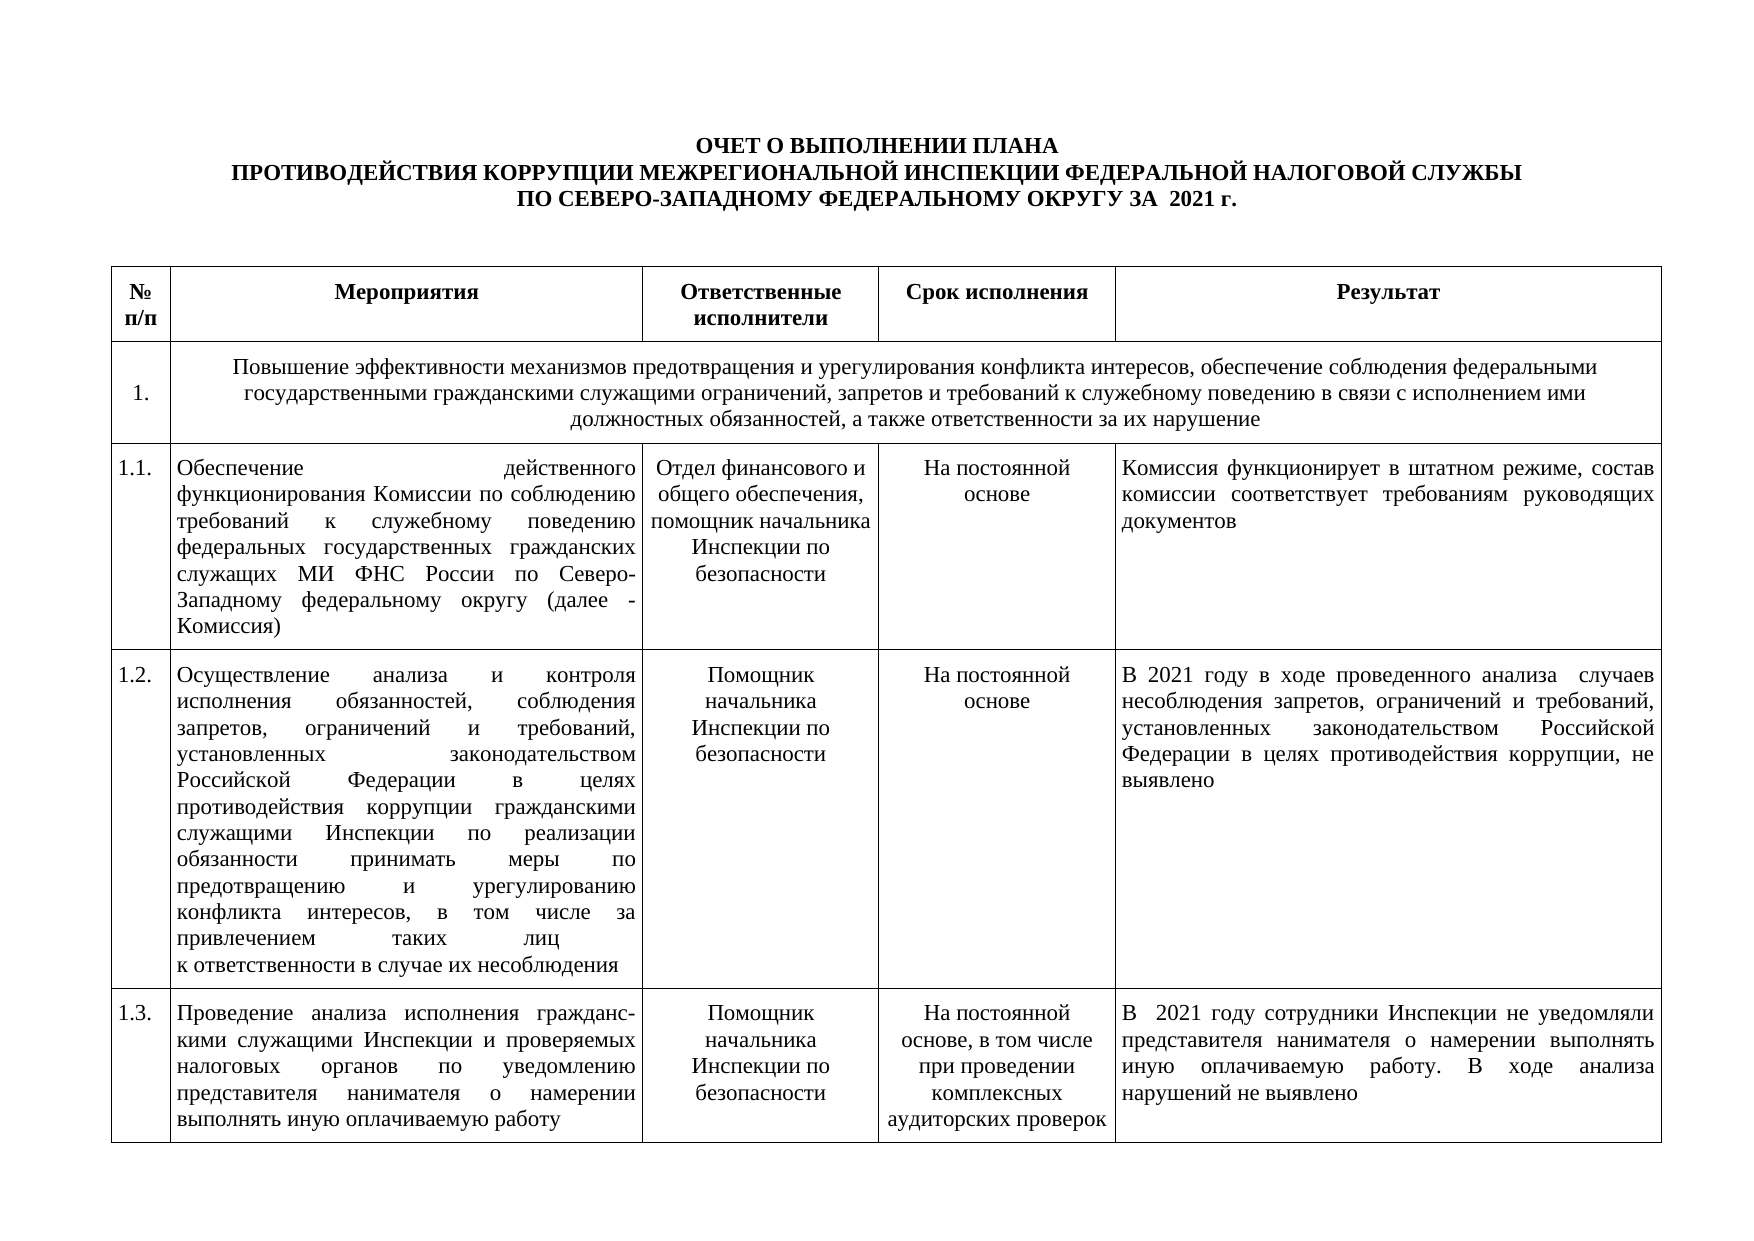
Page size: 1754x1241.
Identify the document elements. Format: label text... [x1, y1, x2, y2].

table_cell В 2021 году в ходе проведенного анализа случаев несоблюдения запретов, ограничений и требований, установленных законодательством Российской Федерации в целях противодействия коррупции, не выявлено [1116, 650, 1661, 988]
table_cell Проведение анализа исполнения гражданс-кими служащими Инспекции и проверяемых налоговых органов по уведомлению представителя нанимателя о намерении выполнять иную оплачиваемую работу [171, 989, 642, 1142]
table_cell На постоянной основе [879, 444, 1115, 649]
table_cell Помощник начальника Инспекции по безопасности [643, 650, 878, 988]
title ПО СЕВЕРО-ЗАПАДНОМУ ФЕДЕРАЛЬНОМУ ОКРУГУ ЗА 2021 г. [118, 185, 1636, 211]
table_header Ответственные исполнители [643, 267, 878, 341]
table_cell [643, 989, 878, 1142]
table_header Результат [1116, 267, 1661, 341]
title ОЧЕТ О ВЫПОЛНЕНИИ ПЛАНА [118, 132, 1636, 158]
table_cell 1.3. [112, 989, 170, 1142]
table_cell Отдел финансового и общего обеспечения, помощник начальника Инспекции по безопасности [643, 444, 878, 649]
table_cell 1.1. [112, 444, 170, 649]
table_cell Повышение эффективности механизмов предотвращения и урегулирования конфликта интересов, обеспечение соблюдения федеральными государственными гражданскими служащими ограничений, запретов и требований к служебному поведению в связи с исполнением ими должностных обязанностей, а также ответственности за их нарушение [171, 342, 1661, 442]
table_cell На постоянной основе, в том числе при проведении комплексных аудиторских проверок [879, 989, 1115, 1142]
table_cell 1. [112, 342, 170, 442]
table_header Мероприятия [171, 267, 642, 341]
table_header Срок исполнения [879, 267, 1115, 341]
table_cell Осуществление анализа и контроля исполнения обязанностей, соблюдения запретов, ограничений и требований, установленных законодательством Российской Федерации в целях противодействия коррупции гражданскими служащими Инспекции по реализации обязанности принимать меры по предотвращению и урегулированию конфликта интересов, в том числе за привлечением таких лиц к ответственности в случае их несоблюдения [171, 650, 642, 988]
table_cell Комиссия функционирует в штатном режиме, состав комиссии соответствует требованиям руководящих документов [1116, 444, 1661, 649]
table_cell В 2021 году сотрудники Инспекции не уведомляли представителя нанимателя о намерении выполнять иную оплачиваемую работу. В ходе анализа нарушений не выявлено [1116, 989, 1661, 1142]
table_cell Обеспечение действенного функционирования Комиссии по соблюдению требований к служебному поведению федеральных государственных гражданских служащих МИ ФНС России по Северо-Западному федеральному округу (далее - Комиссия) [171, 444, 642, 649]
table_cell На постоянной основе [879, 650, 1115, 988]
title ПРОТИВОДЕЙСТВИЯ КОРРУПЦИИ МЕЖРЕГИОНАЛЬНОЙ ИНСПЕКЦИИ ФЕДЕРАЛЬНОЙ НАЛОГОВОЙ СЛУЖБЫ [118, 158, 1636, 185]
table_header № п/п [112, 267, 170, 341]
table_cell 1.2. [112, 650, 170, 988]
